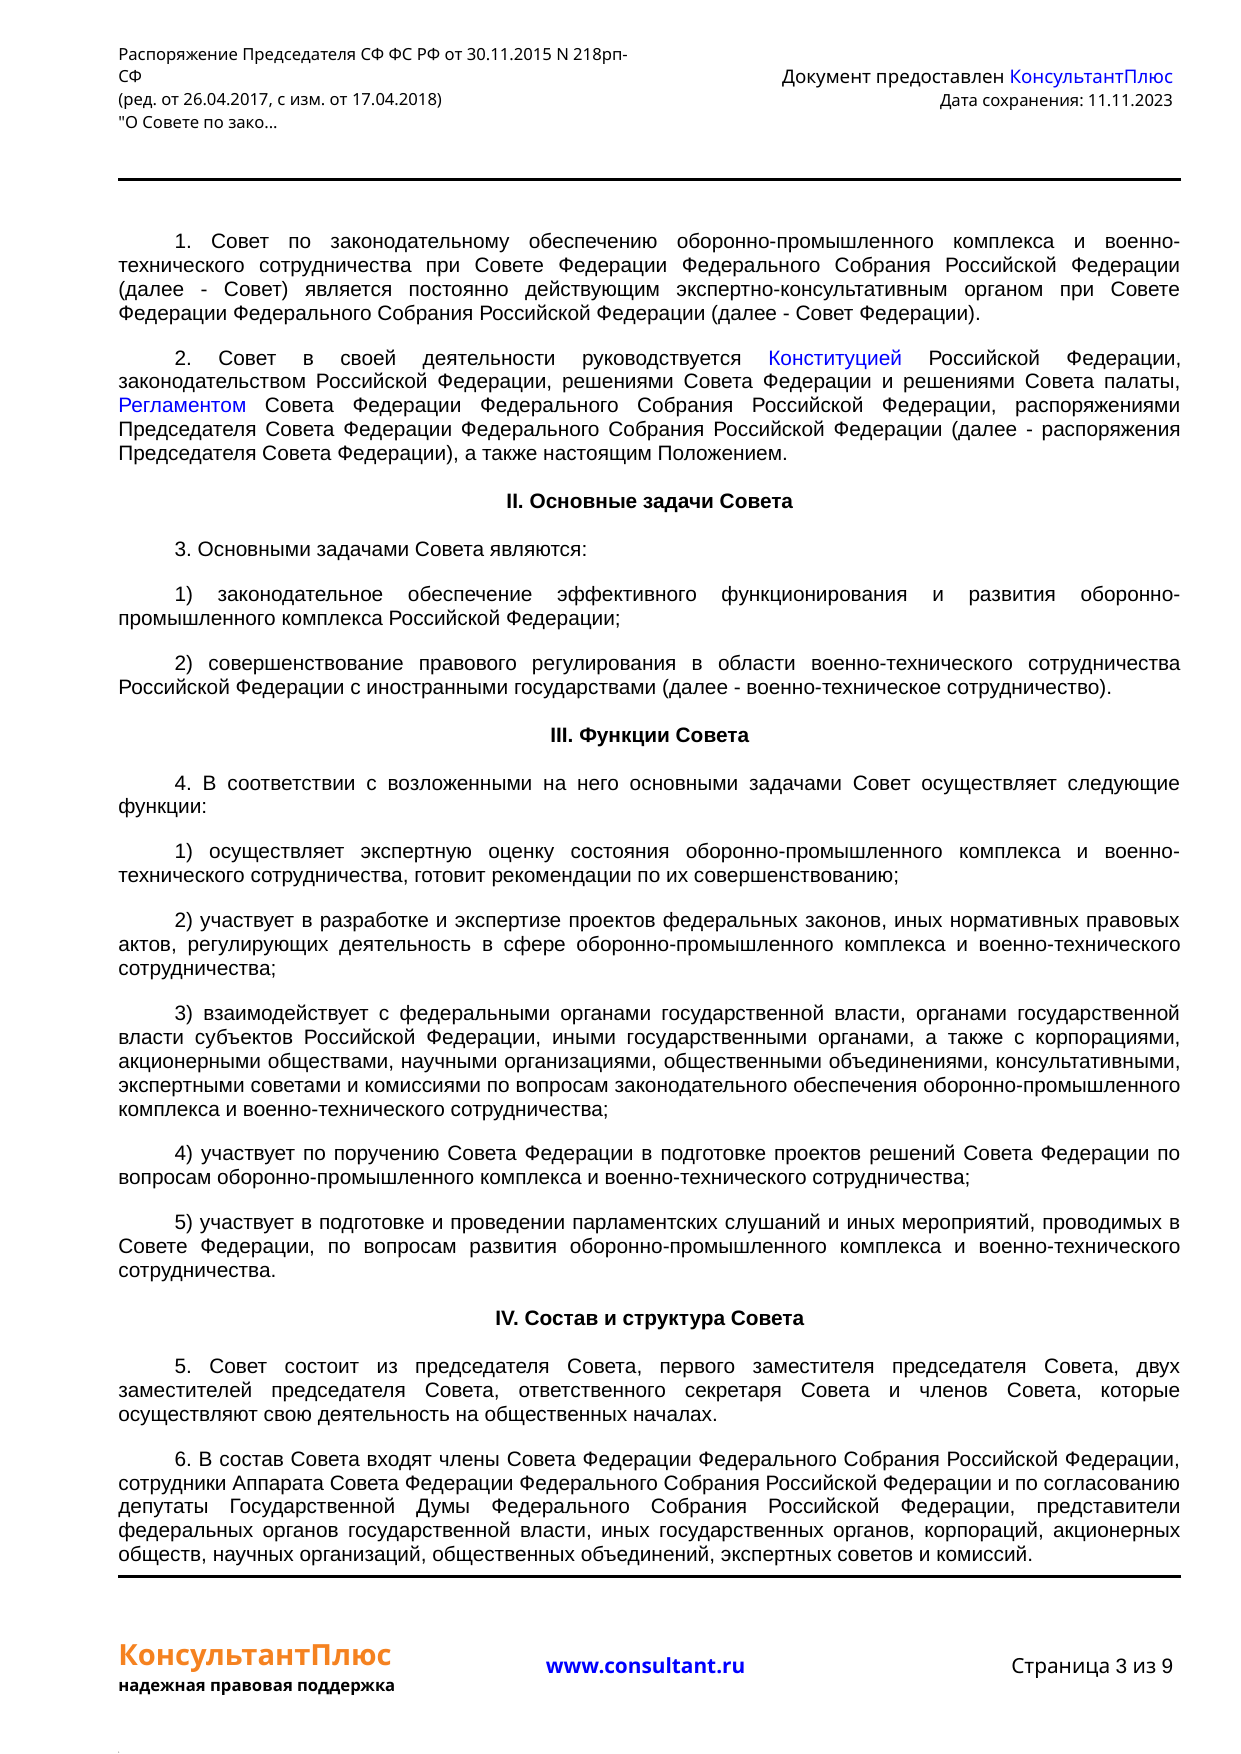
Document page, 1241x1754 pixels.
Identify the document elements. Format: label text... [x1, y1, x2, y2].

text 4. В соответствии с возложенными на него основными задачами Совет осуществляет следующие функции: [118, 770, 1181, 818]
text 4) участвует по поручению Совета Федерации в подготовке проектов решений Совета Федерации по вопросам оборонно-промышленного комплекса и военно-технического сотрудничества; [118, 1141, 1181, 1189]
text 1) законодательное обеспечение эффективного функционирования и развития оборонно-промышленного комплекса Российской Федерации; [118, 582, 1181, 630]
text 3. Основными задачами Совета являются: [118, 537, 1181, 561]
title II. Основные задачи Совета [118, 489, 1181, 513]
text 5. Совет состоит из председателя Совета, первого заместителя председателя Совета, двух заместителей председателя Совета, ответственного секретаря Совета и членов Совета, которые осуществляют свою деятельность на общественных началах. [118, 1354, 1181, 1426]
text 2) совершенствование правового регулирования в области военно-технического сотрудничества Российской Федерации с иностранными государствами (далее - военно-техническое сотрудничество). [118, 651, 1181, 698]
text 3) взаимодействует с федеральными органами государственной власти, органами государственной власти субъектов Российской Федерации, иными государственными органами, а также с корпорациями, акционерными обществами, научными организациями, общественными объединениями, консультативными, экспертными советами и комиссиями по вопросам законодательного обеспечения оборонно-промышленного комплекса и военно-технического сотрудничества; [118, 1001, 1181, 1120]
text 6. В состав Совета входят члены Совета Федерации Федерального Собрания Российской Федерации, сотрудники Аппарата Совета Федерации Федерального Собрания Российской Федерации и по согласованию депутаты Государственной Думы Федерального Собрания Российской Федерации, представители федеральных органов государственной власти, иных государственных органов, корпораций, акционерных обществ, научных организаций, общественных объединений, экспертных советов и комиссий. [118, 1446, 1181, 1566]
title III. Функции Совета [118, 722, 1181, 746]
text 5) участвует в подготовке и проведении парламентских слушаний и иных мероприятий, проводимых в Совете Федерации, по вопросам развития оборонно-промышленного комплекса и военно-технического сотрудничества. [118, 1210, 1181, 1282]
text 1. Совет по законодательному обеспечению оборонно-промышленного комплекса и военно-технического сотрудничества при Совете Федерации Федерального Собрания Российской Федерации (далее - Совет) является постоянно действующим экспертно-консультативным органом при Совете Федерации Федерального Собрания Российской Федерации (далее - Совет Федерации). [118, 229, 1181, 324]
text 1) осуществляет экспертную оценку состояния оборонно-промышленного комплекса и военно-технического сотрудничества, готовит рекомендации по их совершенствованию; [118, 839, 1181, 887]
text 2. Совет в своей деятельности руководствуется Конституцией Российской Федерации, законодательством Российской Федерации, решениями Совета Федерации и решениями Совета палаты, Регламентом Совета Федерации Федерального Собрания Российской Федерации, распоряжениями Председателя Совета Федерации Федерального Собрания Российской Федерации (далее - распоряжения Председателя Совета Федерации), а также настоящим Положением. [118, 345, 1181, 465]
text 2) участвует в разработке и экспертизе проектов федеральных законов, иных нормативных правовых актов, регулирующих деятельность в сфере оборонно-промышленного комплекса и военно-технического сотрудничества; [118, 908, 1181, 980]
title IV. Состав и структура Совета [118, 1306, 1181, 1330]
